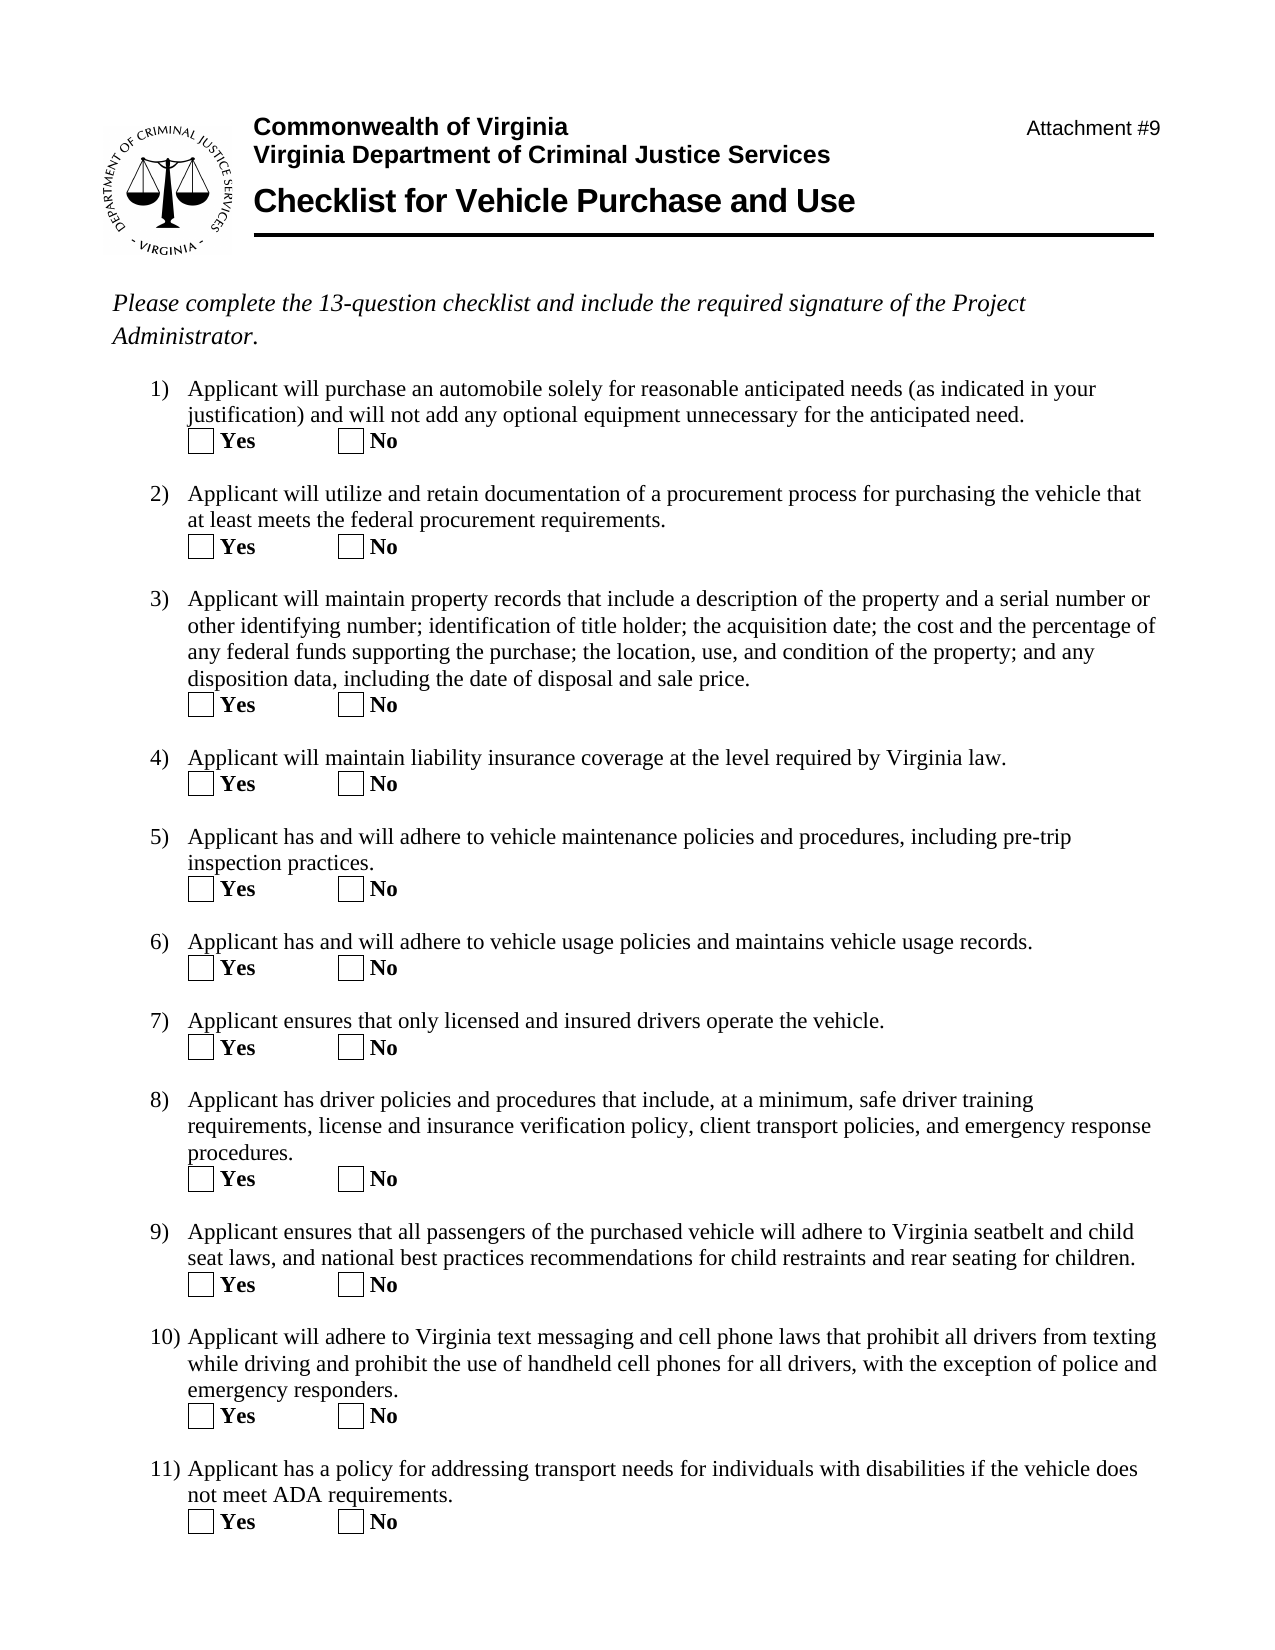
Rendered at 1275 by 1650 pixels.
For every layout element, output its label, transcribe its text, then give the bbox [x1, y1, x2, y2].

list Applicant has and will adhere to vehicle maintenance policies and procedures, including pre-trip inspection practices. [150, 823, 1162, 875]
list Yes No [187, 427, 1162, 454]
text Checklist for Vehicle Purchase and Use [253, 181, 1162, 220]
list Applicant will maintain property records that include a description of the property and a serial number or other identifying number; identification of title holder; the acquisition date; the cost and the percentage of any federal funds supporting the purchase; the location, use, and condition of the property; and any disposition data, including the date of disposal and sale price. [150, 586, 1162, 691]
text Yes No [112, 533, 1162, 559]
text Yes No [112, 1508, 1162, 1534]
title Commonwealth of Virginia Attachment #9 [253, 111, 1162, 140]
list Applicant will maintain liability insurance coverage at the level required by Virginia law. [150, 744, 1162, 770]
text Yes No [112, 1165, 1162, 1192]
list Yes No [187, 1033, 1162, 1060]
picture [103, 126, 233, 255]
text Yes No [112, 1402, 1162, 1429]
list Yes No [187, 954, 1162, 981]
list Applicant has and will adhere to vehicle usage policies and maintains vehicle usage records. [150, 928, 1162, 954]
text Yes No [112, 1271, 1162, 1297]
list Applicant will utilize and retain documentation of a procurement process for purchasing the vehicle that at least meets the federal procurement requirements. [150, 480, 1162, 533]
text Yes No [112, 770, 1162, 796]
list Applicant will adhere to Virginia text messaging and cell phone laws that prohibit all drivers from texting while driving and prohibit the use of handheld cell phones for all drivers, with the exception of police and emergency responders. [150, 1323, 1162, 1402]
text Yes No [112, 691, 1162, 717]
list Applicant ensures that all passengers of the purchased vehicle will adhere to Virginia seatbelt and child seat laws, and national best practices recommendations for child restraints and rear seating for children. [150, 1218, 1162, 1271]
list Applicant has driver policies and procedures that include, at a minimum, safe driver training requirements, license and insurance verification policy, client transport policies, and emergency response procedures. [150, 1086, 1162, 1165]
list Applicant ensures that only licensed and insured drivers operate the vehicle. [150, 1007, 1162, 1033]
list Applicant will purchase an automobile solely for reasonable anticipated needs (as indicated in your justification) and will not add any optional equipment unnecessary for the anticipated need. [150, 375, 1162, 427]
title Virginia Department of Criminal Justice Services [253, 140, 1162, 169]
text Yes No [112, 875, 1162, 902]
list Applicant has a policy for addressing transport needs for individuals with disabilities if the vehicle does not meet ADA requirements. [150, 1455, 1162, 1508]
text Please complete the 13-question checklist and include the required signature of the Project Administrator. [112, 288, 1162, 349]
